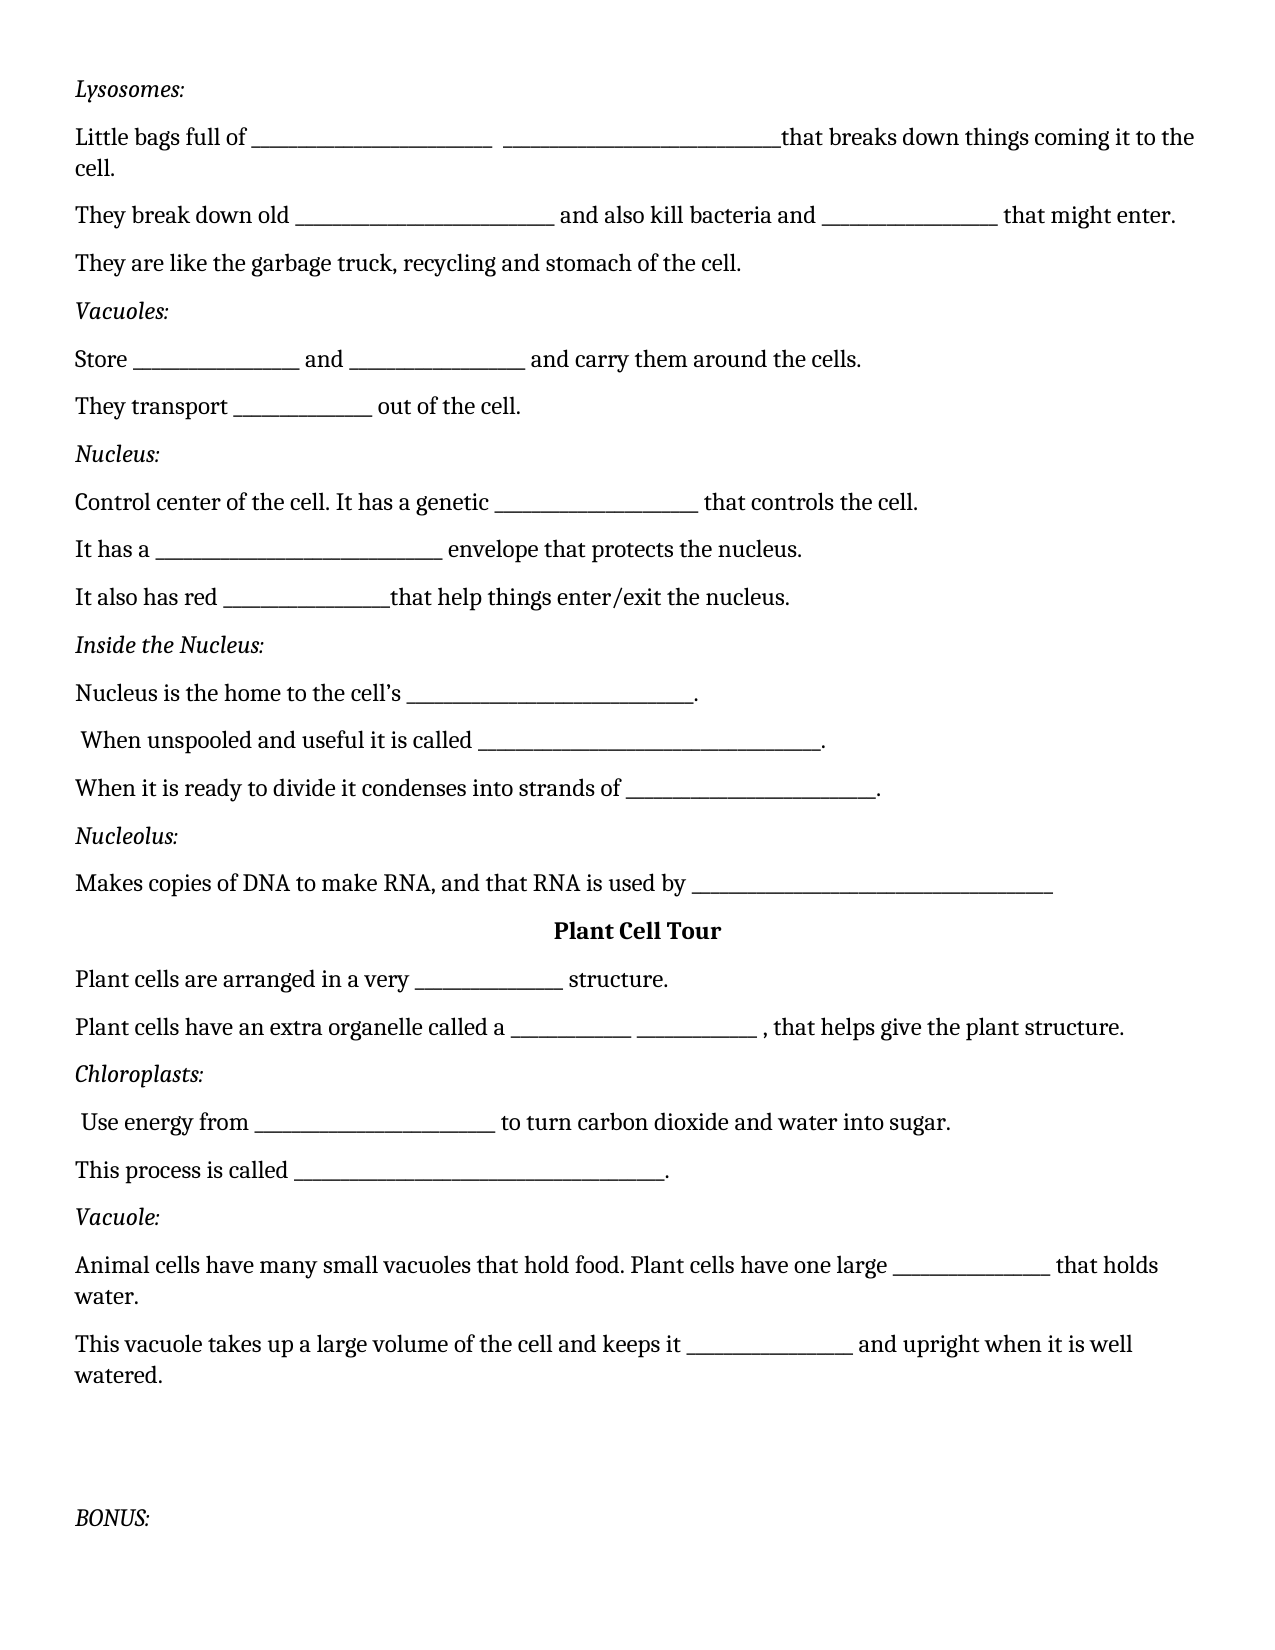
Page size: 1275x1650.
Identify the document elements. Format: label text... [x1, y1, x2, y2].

text Vacuoles: [75, 297, 1200, 326]
text This process is called ________________________________________. [75, 1156, 1200, 1184]
text Lysosomes: [75, 75, 1200, 104]
text Chloroplasts: [75, 1060, 1200, 1089]
text It also has red __________________that help things enter/exit the nucleus. [75, 583, 1200, 612]
text Nucleus is the home to the cell’s _______________________________. [75, 678, 1200, 707]
text Plant Cell Tour [75, 917, 1200, 946]
text Use energy from __________________________ to turn carbon dioxide and water into sugar. [75, 1108, 1200, 1137]
text Makes copies of DNA to make RNA, and that RNA is used by _______________________________________ [75, 869, 1200, 898]
text Nucleus: [75, 440, 1200, 469]
text When it is ready to divide it condenses into strands of ___________________________. [75, 774, 1200, 803]
text Plant cells are arranged in a very ________________ structure. [75, 965, 1200, 993]
text They break down old ____________________________ and also kill bacteria and ___________________ that might enter. [75, 201, 1200, 230]
text BONUS: [75, 1504, 1200, 1533]
text Nucleolus: [75, 822, 1200, 850]
text Animal cells have many small vacuoles that hold food. Plant cells have one large _________________ that holds water. [75, 1251, 1200, 1311]
text When unspooled and useful it is called _____________________________________. [75, 726, 1200, 755]
text They are like the garbage truck, recycling and stomach of the cell. [75, 249, 1200, 278]
text They transport _______________ out of the cell. [75, 392, 1200, 421]
text Control center of the cell. It has a genetic ______________________ that controls the cell. [75, 488, 1200, 516]
text It has a _______________________________ envelope that protects the nucleus. [75, 535, 1200, 564]
text Plant cells have an extra organelle called a _____________ _____________ , that helps give the plant structure. [75, 1012, 1200, 1041]
text Inside the Nucleus: [75, 631, 1200, 659]
text Store __________________ and ___________________ and carry them around the cells. [75, 344, 1200, 373]
text Vacuole: [75, 1203, 1200, 1232]
text Little bags full of __________________________ ______________________________that breaks down things coming it to the cell. [75, 123, 1200, 182]
text This vacuole takes up a large volume of the cell and keeps it __________________ and upright when it is well watered. [75, 1330, 1200, 1389]
